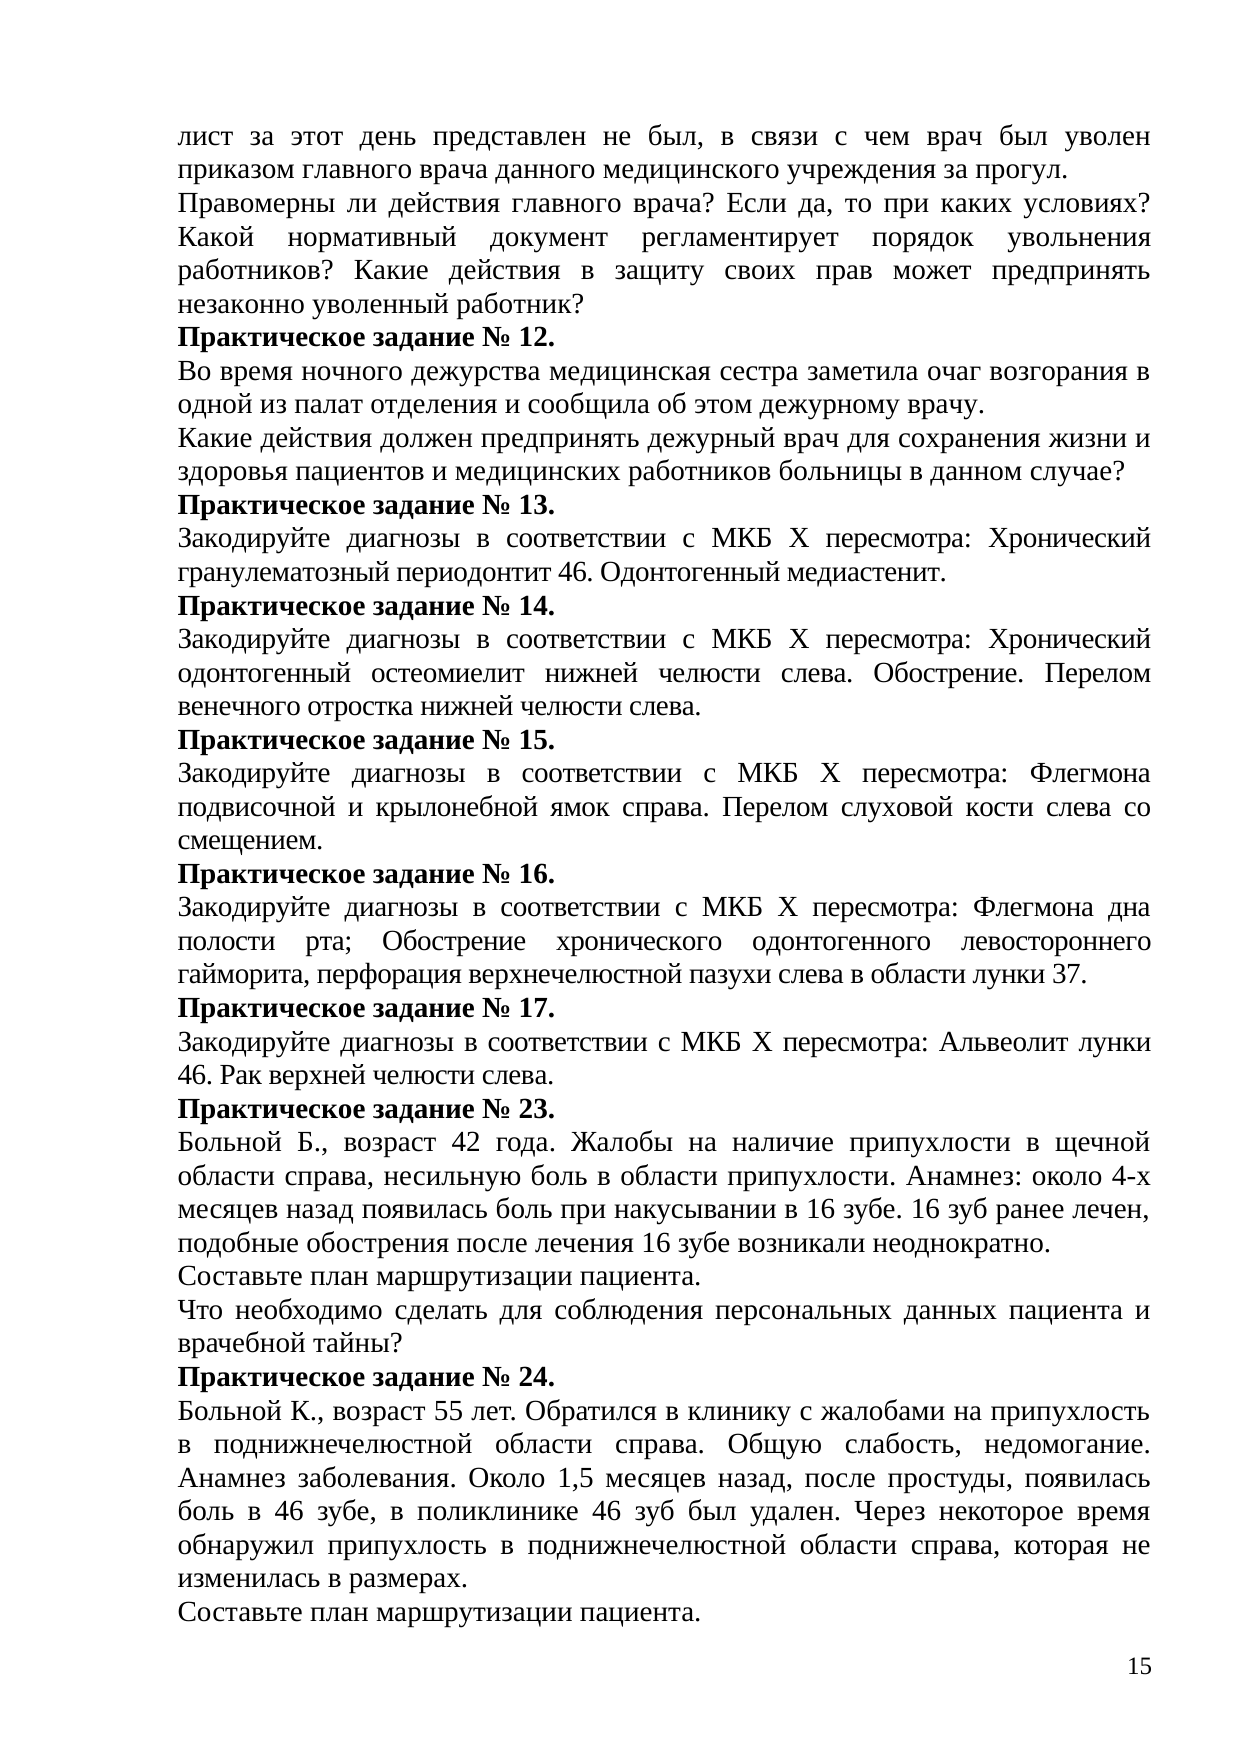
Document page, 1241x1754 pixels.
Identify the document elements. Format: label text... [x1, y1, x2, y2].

text Закодируйте диагнозы в соответствии с МКБ Х пересмотра: Альвеолит лунки 46. Рак верхней челюсти слева. [177, 1024, 1152, 1091]
text Закодируйте диагнозы в соответствии с МКБ Х пересмотра: Флегмона дна полости рта; Обострение хронического одонтогенного левостороннего гайморита, перфорация верхнечелюстной пазухи слева в области лунки 37. [177, 889, 1152, 990]
text Практическое задание № 16. [177, 856, 1152, 889]
text Практическое задание № 13. [177, 487, 1152, 521]
text Что необходимо сделать для соблюдения персональных данных пациента и врачебной тайны? [177, 1292, 1152, 1359]
text Практическое задание № 15. [177, 722, 1152, 755]
text Практическое задание № 14. [177, 588, 1152, 621]
text Составьте план маршрутизации пациента. [177, 1594, 1152, 1627]
text Закодируйте диагнозы в соответствии с МКБ Х пересмотра: Хронический гранулематозный периодонтит 46. Одонтогенный медиастенит. [177, 521, 1152, 588]
text Практическое задание № 23. [177, 1091, 1152, 1124]
text Практическое задание № 24. [177, 1359, 1152, 1393]
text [177, 118, 1152, 185]
text Больной Б., возраст 42 года. Жалобы на наличие припухлости в щечной области справа, несильную боль в области припухлости. Анамнез: около 4-х месяцев назад появилась боль при накусывании в 16 зубе. 16 зуб ранее лечен, подобные обострения после лечения 16 зубе возникали неоднократно. [177, 1124, 1152, 1258]
text Больной К., возраст 55 лет. Обратился в клинику с жалобами на припухлость в поднижнечелюстной области справа. Общую слабость, недомогание. Анамнез заболевания. Около 1,5 месяцев назад, после простуды, появилась боль в 46 зубе, в поликлинике 46 зуб был удален. Через некоторое время обнаружил припухлость в поднижнечелюстной области справа, которая не изменилась в размерах. [177, 1393, 1152, 1594]
text Правомерны ли действия главного врача? Если да, то при каких условиях? Какой нормативный документ регламентирует порядок увольнения работников? Какие действия в защиту своих прав может предпринять незаконно уволенный работник? [177, 185, 1152, 319]
text Составьте план маршрутизации пациента. [177, 1258, 1152, 1292]
text Практическое задание № 17. [177, 990, 1152, 1024]
text Какие действия должен предпринять дежурный врач для сохранения жизни и здоровья пациентов и медицинских работников больницы в данном случае? [177, 420, 1152, 487]
text Во время ночного дежурства медицинская сестра заметила очаг возгорания в одной из палат отделения и сообщила об этом дежурному врачу. [177, 353, 1152, 420]
text Закодируйте диагнозы в соответствии с МКБ Х пересмотра: Флегмона подвисочной и крылонебной ямок справа. Перелом слуховой кости слева со смещением. [177, 755, 1152, 856]
text Закодируйте диагнозы в соответствии с МКБ Х пересмотра: Хронический одонтогенный остеомиелит нижней челюсти слева. Обострение. Перелом венечного отростка нижней челюсти слева. [177, 621, 1152, 722]
text Практическое задание № 12. [177, 319, 1152, 353]
